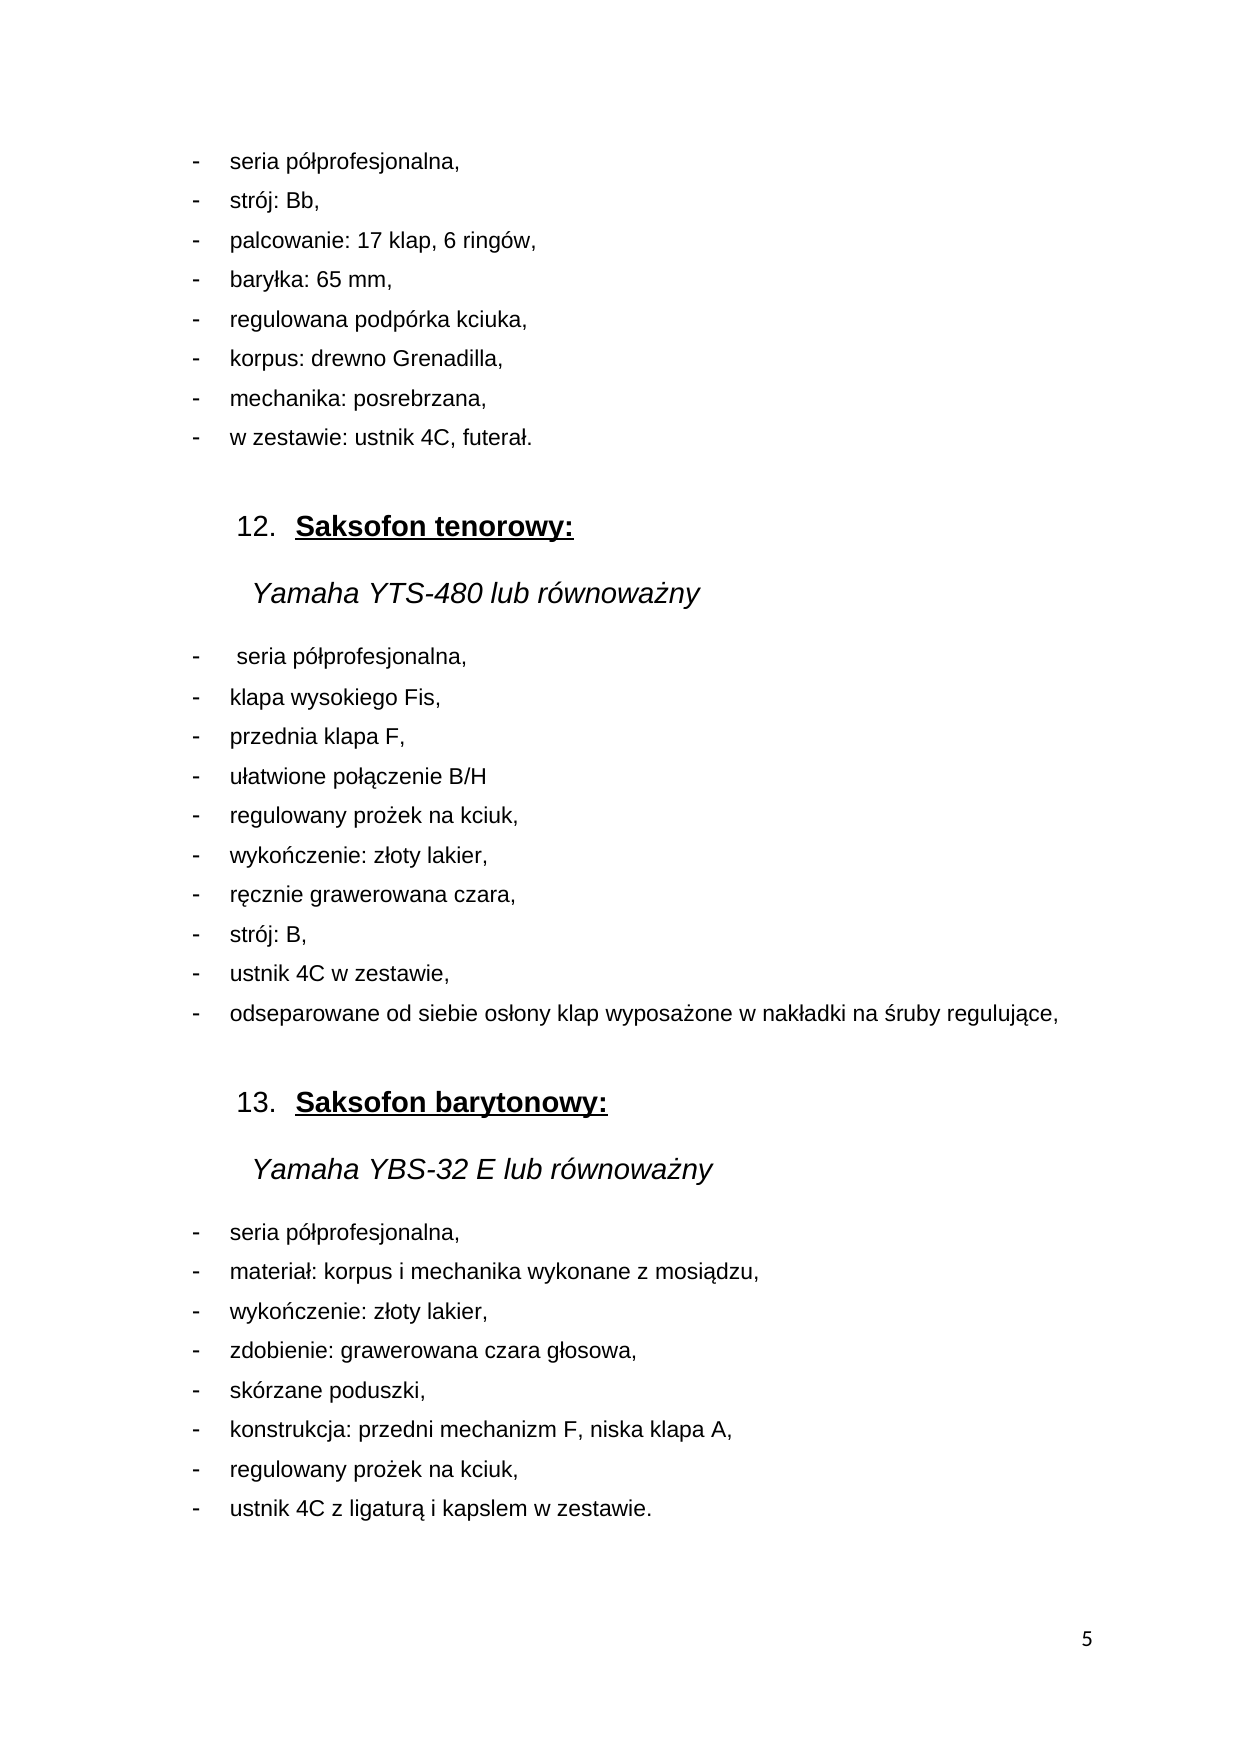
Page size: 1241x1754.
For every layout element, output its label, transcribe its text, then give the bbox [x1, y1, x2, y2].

list wykończenie: złoty lakier, [192, 842, 1093, 868]
list seria półprofesjonalna, [192, 1219, 1093, 1245]
list zdobienie: grawerowana czara głosowa, [192, 1337, 1093, 1364]
list mechanika: posrebrzana, [192, 384, 1093, 411]
list seria półprofesjonalna, [192, 148, 1093, 174]
list regulowany prożek na kciuk, [192, 802, 1093, 829]
text Yamaha YTS-480 lub równoważny [251, 576, 1093, 610]
list ustnik 4C w zestawie, [192, 960, 1093, 987]
list regulowany prożek na kciuk, [192, 1456, 1093, 1482]
list regulowana podpórka kciuka, [192, 306, 1093, 332]
list Saksofon tenorowy: [223, 509, 1093, 543]
list w zestawie: ustnik 4C, futerał. [192, 424, 1093, 450]
list przednia klapa F, [192, 723, 1093, 750]
list odseparowane od siebie osłony klap wyposażone w nakładki na śruby regulujące, [192, 1000, 1093, 1026]
list seria półprofesjonalna, [192, 643, 1093, 669]
list baryłka: 65 mm, [192, 266, 1093, 292]
list Saksofon barytonowy: [223, 1085, 1093, 1118]
list palcowanie: 17 klap, 6 ringów, [192, 227, 1093, 253]
list skórzane poduszki, [192, 1377, 1093, 1403]
list konstrukcja: przedni mechanizm F, niska klapa A, [192, 1416, 1093, 1443]
text Yamaha YBS-32 E lub równoważny [251, 1152, 1093, 1185]
list wykończenie: złoty lakier, [192, 1298, 1093, 1324]
list materiał: korpus i mechanika wykonane z mosiądzu, [192, 1258, 1093, 1285]
list korpus: drewno Grenadilla, [192, 345, 1093, 371]
list ręcznie grawerowana czara, [192, 881, 1093, 908]
list strój: B, [192, 921, 1093, 947]
list ułatwione połączenie B/H [192, 763, 1093, 789]
list klapa wysokiego Fis, [192, 684, 1093, 710]
list ustnik 4C z ligaturą i kapslem w zestawie. [192, 1495, 1093, 1522]
list strój: Bb, [192, 187, 1093, 213]
